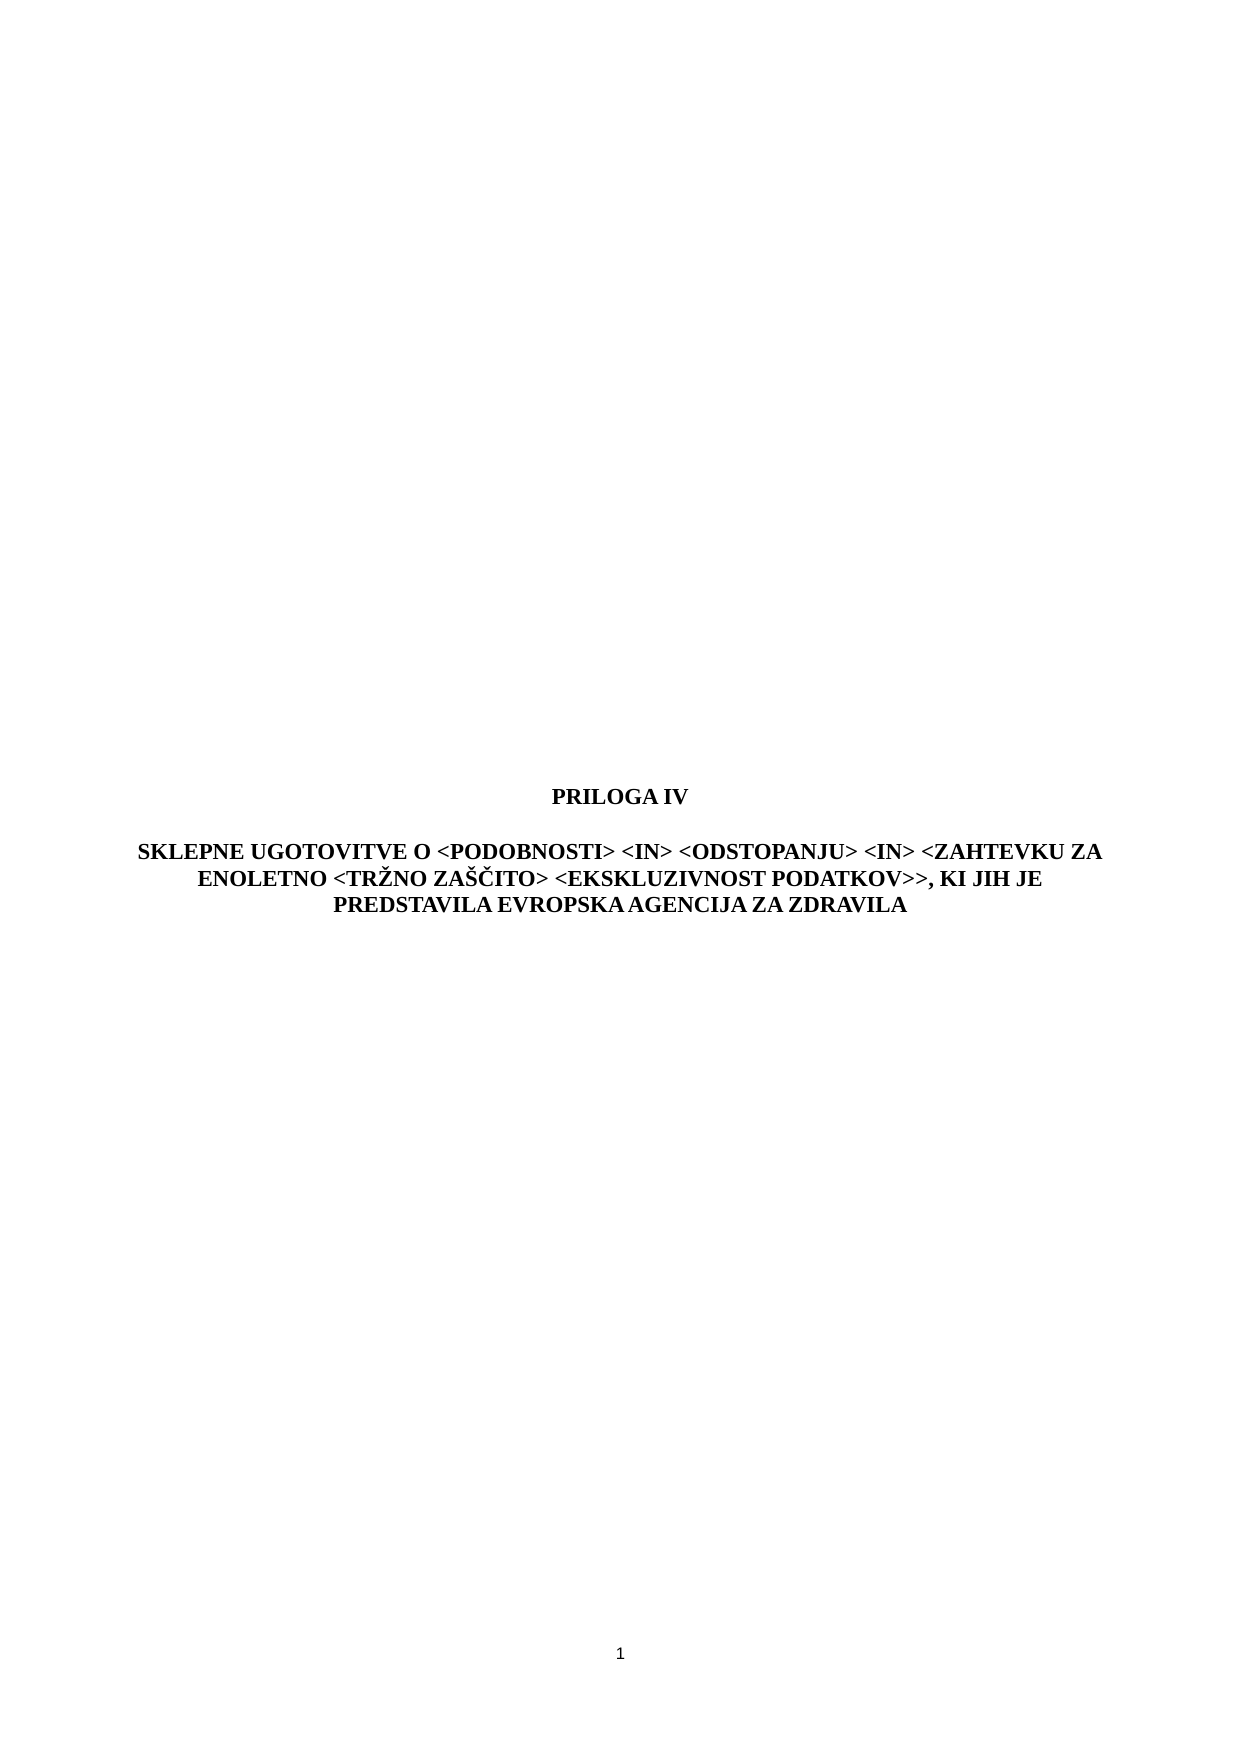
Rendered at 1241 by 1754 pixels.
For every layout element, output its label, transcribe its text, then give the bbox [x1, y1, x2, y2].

subtitle SKLEPNE UGOTOVITVE O <PODOBNOSTI> <IN> <ODSTOPANJU> <IN> <ZAHTEVKU ZA ENOLETNO <TRŽNO ZAŠČITO> <EKSKLUZIVNOST PODATKOV>>, KI JIH JE PREDSTAVILA EVROPSKA AGENCIJA ZA ZDRAVILA [130, 838, 1110, 917]
subtitle PRILOGA IV [130, 783, 1110, 809]
